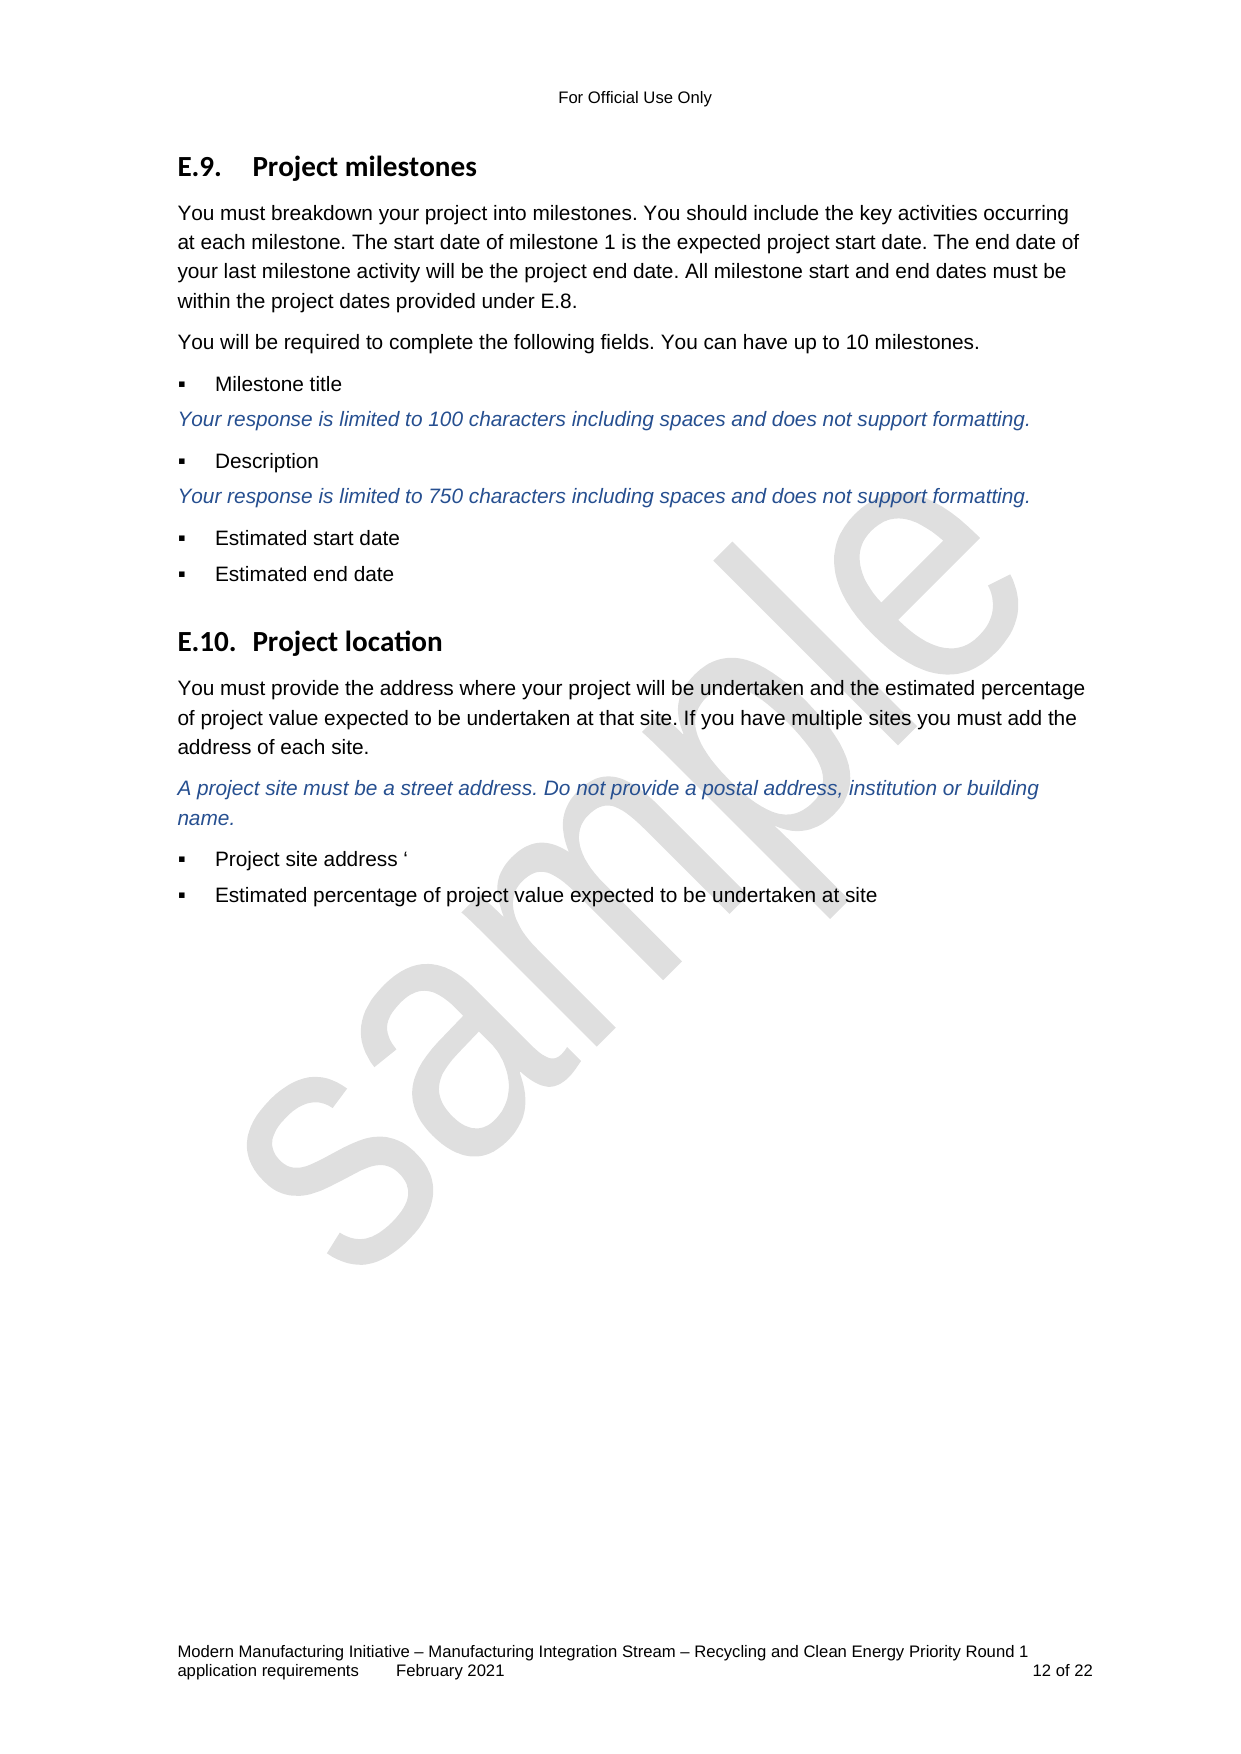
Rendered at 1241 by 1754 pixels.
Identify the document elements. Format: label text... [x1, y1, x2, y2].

text Your response is limited to 750 characters including spaces and does not support formatting. [177, 479, 1092, 508]
text You must provide the address where your project will be undertaken and the estimated percentage of project value expected to be undertaken at that site. If you have multiple sites you must add the address of each site. [177, 671, 1092, 758]
text Your response is limited to 100 characters including spaces and does not support formatting. [177, 402, 1092, 431]
subtitle Project location [177, 623, 1092, 658]
list Estimated start date [177, 521, 1092, 550]
text You will be required to complete the following fields. You can have up to 10 milestones. [177, 325, 1092, 354]
text You must breakdown your project into milestones. You should include the key activities occurring at each milestone. The start date of milestone 1 is the expected project start date. The end date of your last milestone activity will be the project end date. All milestone start and end dates must be within the project dates provided under E.8. [177, 196, 1092, 312]
list Milestone title [177, 367, 1092, 396]
list Project site address ‘ [177, 842, 1092, 871]
list Estimated end date [177, 556, 1092, 585]
list Estimated percentage of project value expected to be undertaken at site [177, 877, 1092, 906]
text A project site must be a street address. Do not provide a postal address, institution or building name. [177, 771, 1092, 829]
subtitle Project milestones [177, 148, 1092, 183]
list Description [177, 444, 1092, 473]
